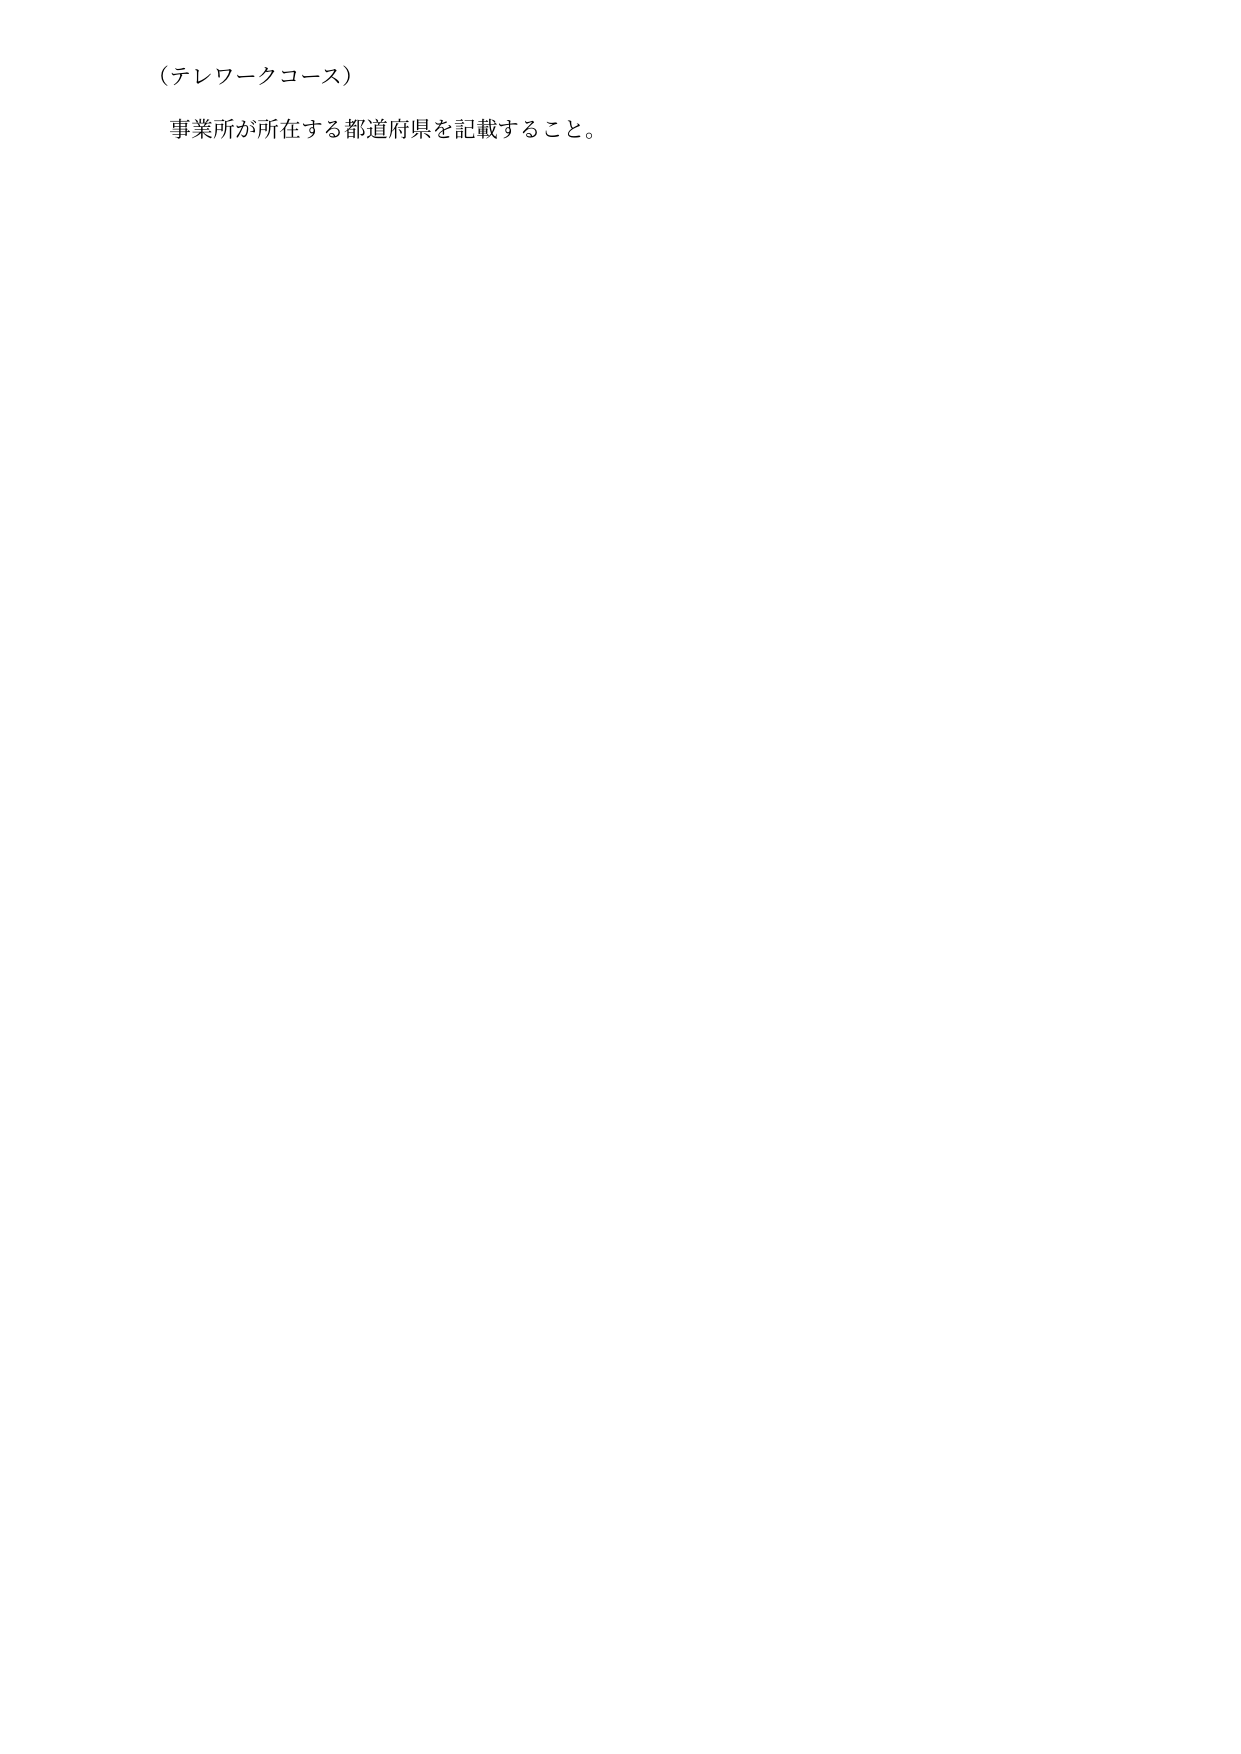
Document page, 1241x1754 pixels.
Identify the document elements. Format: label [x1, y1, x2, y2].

text [148, 109, 1092, 147]
